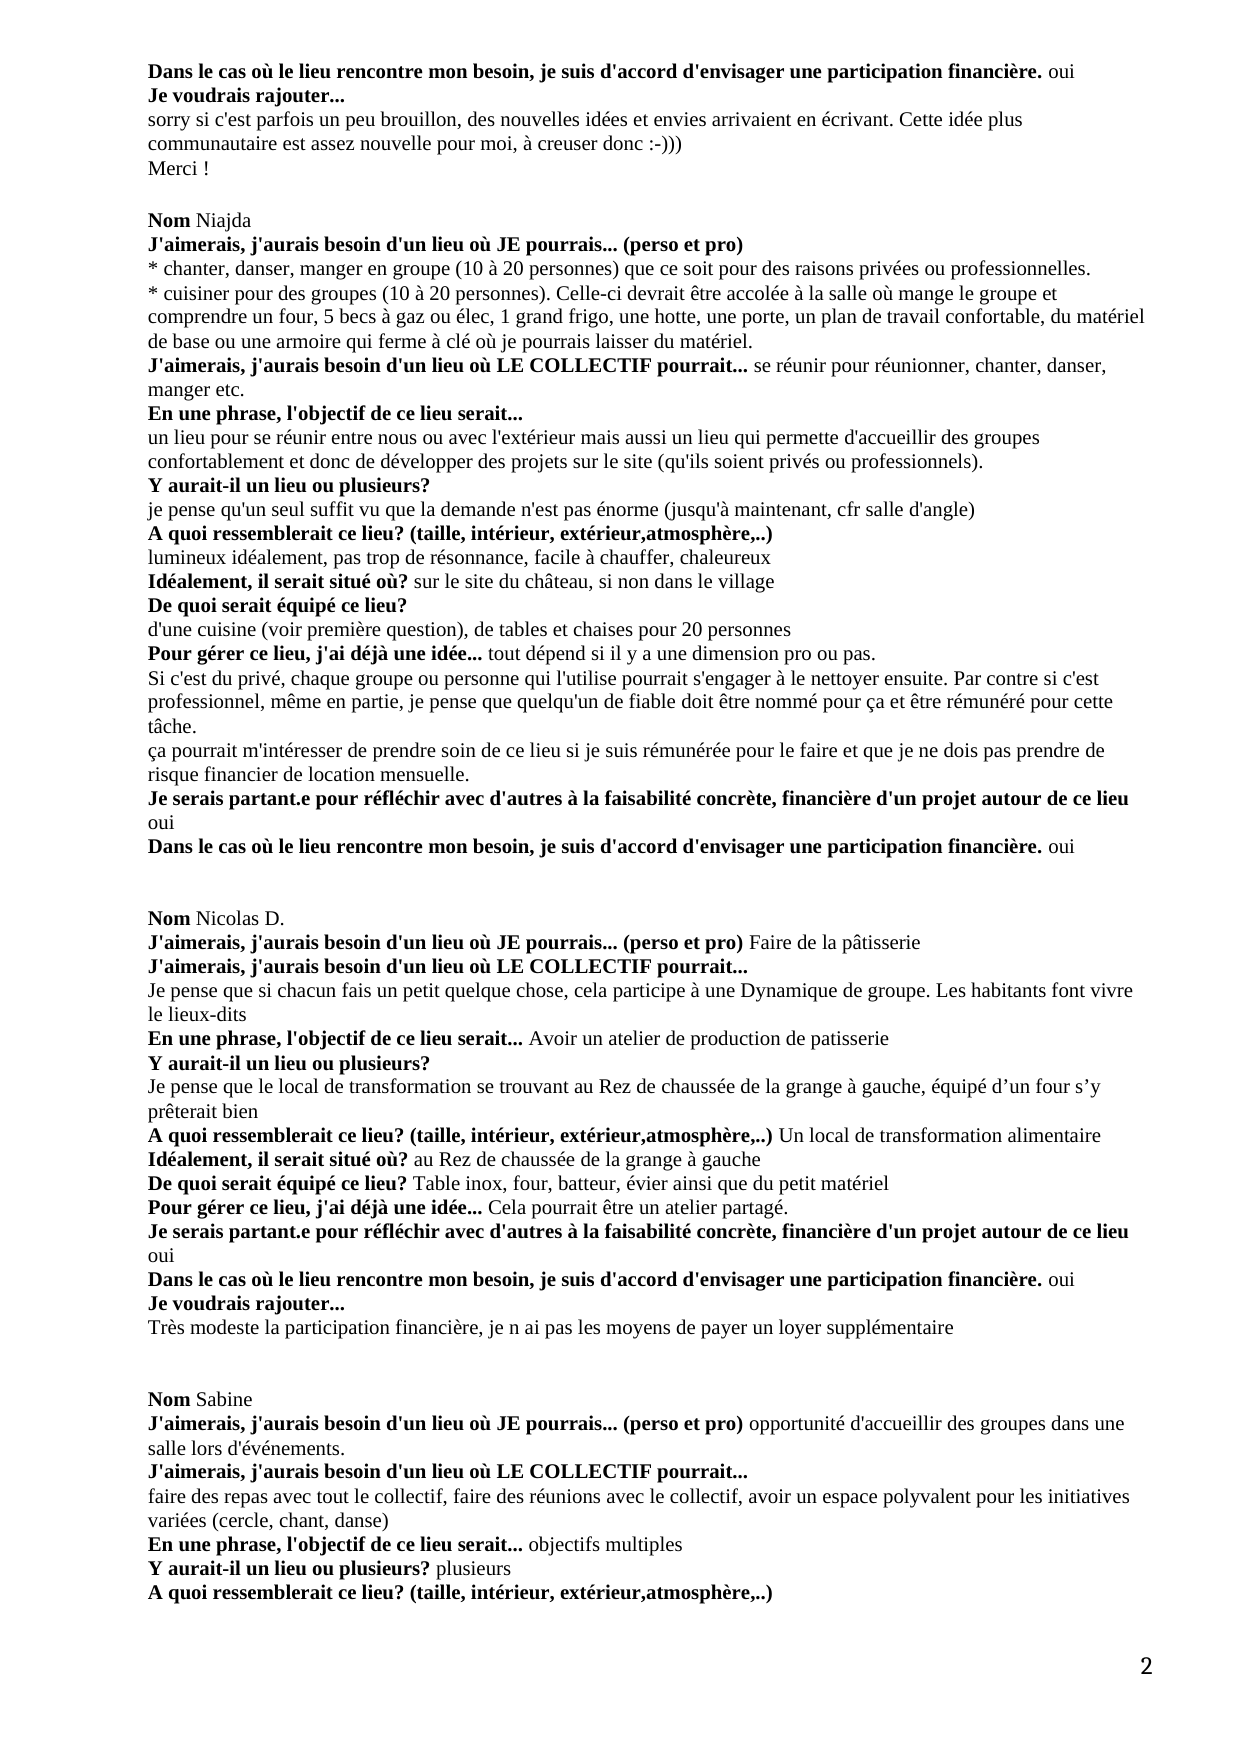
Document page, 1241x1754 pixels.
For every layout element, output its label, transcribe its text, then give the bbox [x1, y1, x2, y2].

text Idéalement, il serait situé où? au Rez de chaussée de la grange à gauche [148, 1147, 1152, 1171]
text J'aimerais, j'aurais besoin d'un lieu où LE COLLECTIF pourrait... se réunir pour réunionner, chanter, danser, manger etc. [148, 353, 1152, 401]
text Dans le cas où le lieu rencontre mon besoin, je suis d'accord d'envisager une participation financière. oui [148, 834, 1152, 858]
text Dans le cas où le lieu rencontre mon besoin, je suis d'accord d'envisager une participation financière. oui [148, 59, 1152, 83]
text sorry si c'est parfois un peu brouillon, des nouvelles idées et envies arrivaient en écrivant. Cette idée plus communautaire est assez nouvelle pour moi, à creuser donc :-))) Merci ! [148, 107, 1152, 179]
text J'aimerais, j'aurais besoin d'un lieu où JE pourrais... (perso et pro) [148, 232, 1152, 256]
text faire des repas avec tout le collectif, faire des réunions avec le collectif, avoir un espace polyvalent pour les initiatives variées (cercle, chant, danse) [148, 1483, 1152, 1532]
text Idéalement, il serait situé où? sur le site du château, si non dans le village [148, 569, 1152, 593]
text A quoi ressemblerait ce lieu? (taille, intérieur, extérieur,atmosphère,..) Un local de transformation alimentaire [148, 1123, 1152, 1147]
text J'aimerais, j'aurais besoin d'un lieu où LE COLLECTIF pourrait... [148, 1459, 1152, 1483]
text Pour gérer ce lieu, j'ai déjà une idée... Cela pourrait être un atelier partagé. [148, 1195, 1152, 1219]
text Je pense que le local de transformation se trouvant au Rez de chaussée de la grange à gauche, équipé d’un four s’y prêterait bien [148, 1074, 1152, 1123]
text un lieu pour se réunir entre nous ou avec l'extérieur mais aussi un lieu qui permette d'accueillir des groupes confortablement et donc de développer des projets sur le site (qu'ils soient privés ou professionnels). [148, 425, 1152, 473]
text Dans le cas où le lieu rencontre mon besoin, je suis d'accord d'envisager une participation financière. oui [148, 1267, 1152, 1291]
text Y aurait-il un lieu ou plusieurs? plusieurs [148, 1556, 1152, 1580]
text Je voudrais rajouter... [148, 1291, 1152, 1315]
text je pense qu'un seul suffit vu que la demande n'est pas énorme (jusqu'à maintenant, cfr salle d'angle) [148, 497, 1152, 521]
text En une phrase, l'objectif de ce lieu serait... [148, 401, 1152, 425]
text Y aurait-il un lieu ou plusieurs? [148, 1050, 1152, 1074]
text De quoi serait équipé ce lieu? [148, 593, 1152, 617]
text Pour gérer ce lieu, j'ai déjà une idée... tout dépend si il y a une dimension pro ou pas. Si c'est du privé, chaque groupe ou personne qui l'utilise pourrait s'engager à le nettoyer ensuite. Par contre si c'est professionnel, même en partie, je pense que quelqu'un de fiable doit être nommé pour ça et être rémunéré pour cette tâche. ça pourrait m'intéresser de prendre soin de ce lieu si je suis rémunérée pour le faire et que je ne dois pas prendre de risque financier de location mensuelle. [148, 641, 1152, 786]
text Très modeste la participation financière, je n ai pas les moyens de payer un loyer supplémentaire [148, 1315, 1152, 1339]
text Je voudrais rajouter... [148, 83, 1152, 107]
text J'aimerais, j'aurais besoin d'un lieu où JE pourrais... (perso et pro) opportunité d'accueillir des groupes dans une salle lors d'événements. [148, 1411, 1152, 1459]
text Nom Sabine [148, 1387, 1152, 1411]
text J'aimerais, j'aurais besoin d'un lieu où JE pourrais... (perso et pro) Faire de la pâtisserie [148, 930, 1152, 954]
text Je pense que si chacun fais un petit quelque chose, cela participe à une Dynamique de groupe. Les habitants font vivre le lieux-dits [148, 978, 1152, 1026]
text * chanter, danser, manger en groupe (10 à 20 personnes) que ce soit pour des raisons privées ou professionnelles. * cuisiner pour des groupes (10 à 20 personnes). Celle-ci devrait être accolée à la salle où mange le groupe et comprendre un four, 5 becs à gaz ou élec, 1 grand frigo, une hotte, une porte, un plan de travail confortable, du matériel de base ou une armoire qui ferme à clé où je pourrais laisser du matériel. [148, 256, 1152, 353]
text Nom Niajda [148, 208, 1152, 232]
text A quoi ressemblerait ce lieu? (taille, intérieur, extérieur,atmosphère,..) [148, 1580, 1152, 1604]
text En une phrase, l'objectif de ce lieu serait... objectifs multiples [148, 1532, 1152, 1556]
text De quoi serait équipé ce lieu? Table inox, four, batteur, évier ainsi que du petit matériel [148, 1171, 1152, 1195]
text Je serais partant.e pour réfléchir avec d'autres à la faisabilité concrète, financière d'un projet autour de ce lieu oui [148, 1219, 1152, 1267]
text A quoi ressemblerait ce lieu? (taille, intérieur, extérieur,atmosphère,..) [148, 521, 1152, 545]
text d'une cuisine (voir première question), de tables et chaises pour 20 personnes [148, 617, 1152, 641]
text Je serais partant.e pour réfléchir avec d'autres à la faisabilité concrète, financière d'un projet autour de ce lieu oui [148, 786, 1152, 834]
text J'aimerais, j'aurais besoin d'un lieu où LE COLLECTIF pourrait... [148, 954, 1152, 978]
text Y aurait-il un lieu ou plusieurs? [148, 473, 1152, 497]
text lumineux idéalement, pas trop de résonnance, facile à chauffer, chaleureux [148, 545, 1152, 569]
text En une phrase, l'objectif de ce lieu serait... Avoir un atelier de production de patisserie [148, 1026, 1152, 1050]
text Nom Nicolas D. [148, 906, 1152, 930]
